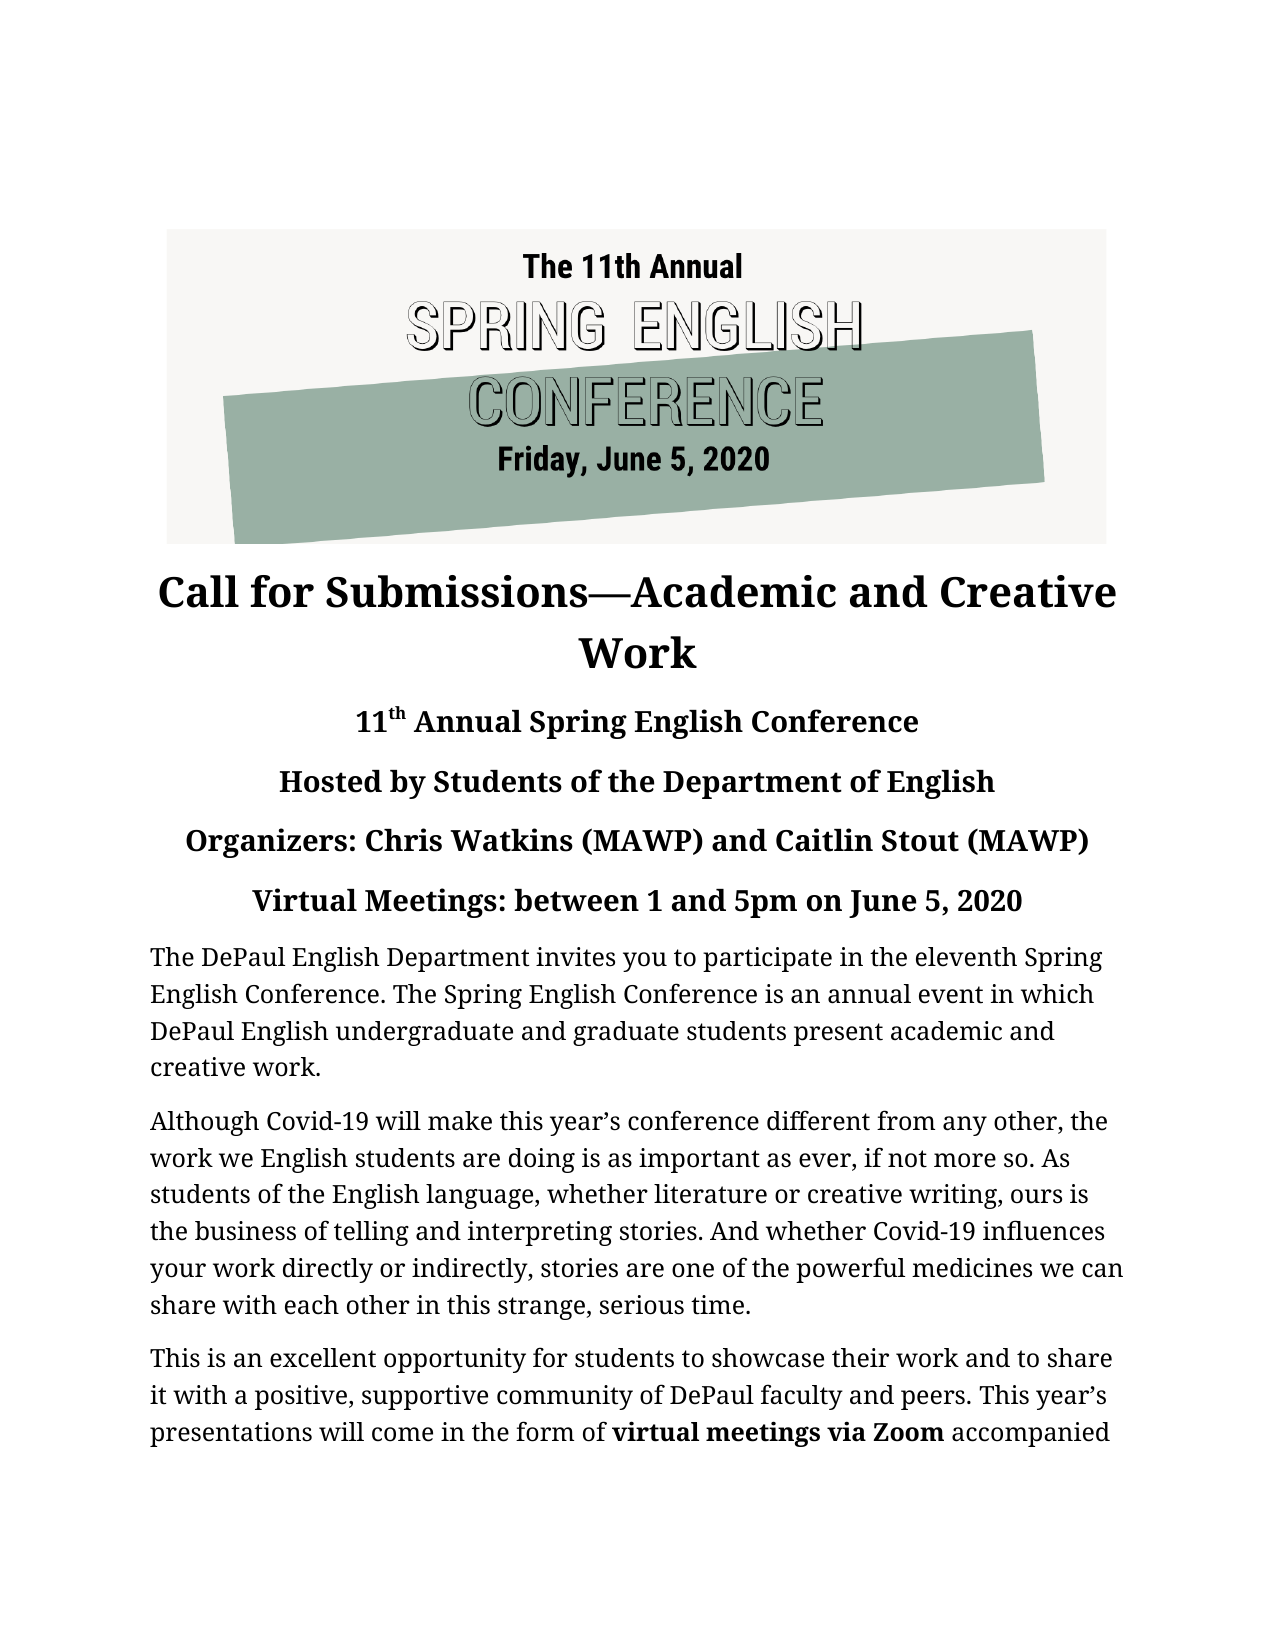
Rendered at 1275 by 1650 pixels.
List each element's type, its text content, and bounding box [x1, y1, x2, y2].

text 11th Annual Spring English Conference [150, 702, 1125, 741]
text The DePaul English Department invites you to participate in the eleventh Spring English Conference. The Spring English Conference is an annual event in which DePaul English undergraduate and graduate students present academic and creative work. [150, 940, 1125, 1084]
text Organizers: Chris Watkins (MAWP) and Caitlin Stout (MAWP) [150, 821, 1125, 860]
text Call for Submissions—Academic and Creative Work [150, 563, 1125, 681]
text Hosted by Students of the Department of English [150, 761, 1125, 801]
text Virtual Meetings: between 1 and 5pm on June 5, 2020 [150, 880, 1125, 920]
text Although Covid-19 will make this year’s conference different from any other, the work we English students are doing is as important as ever, if not more so. As students of the English language, whether literature or creative writing, ours is the business of telling and interpreting stories. And whether Covid-19 influences your work directly or indirectly, stories are one of the powerful medicines we can share with each other in this strange, serious time. [150, 1103, 1125, 1321]
picture [150, 218, 1125, 544]
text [150, 1341, 1125, 1448]
